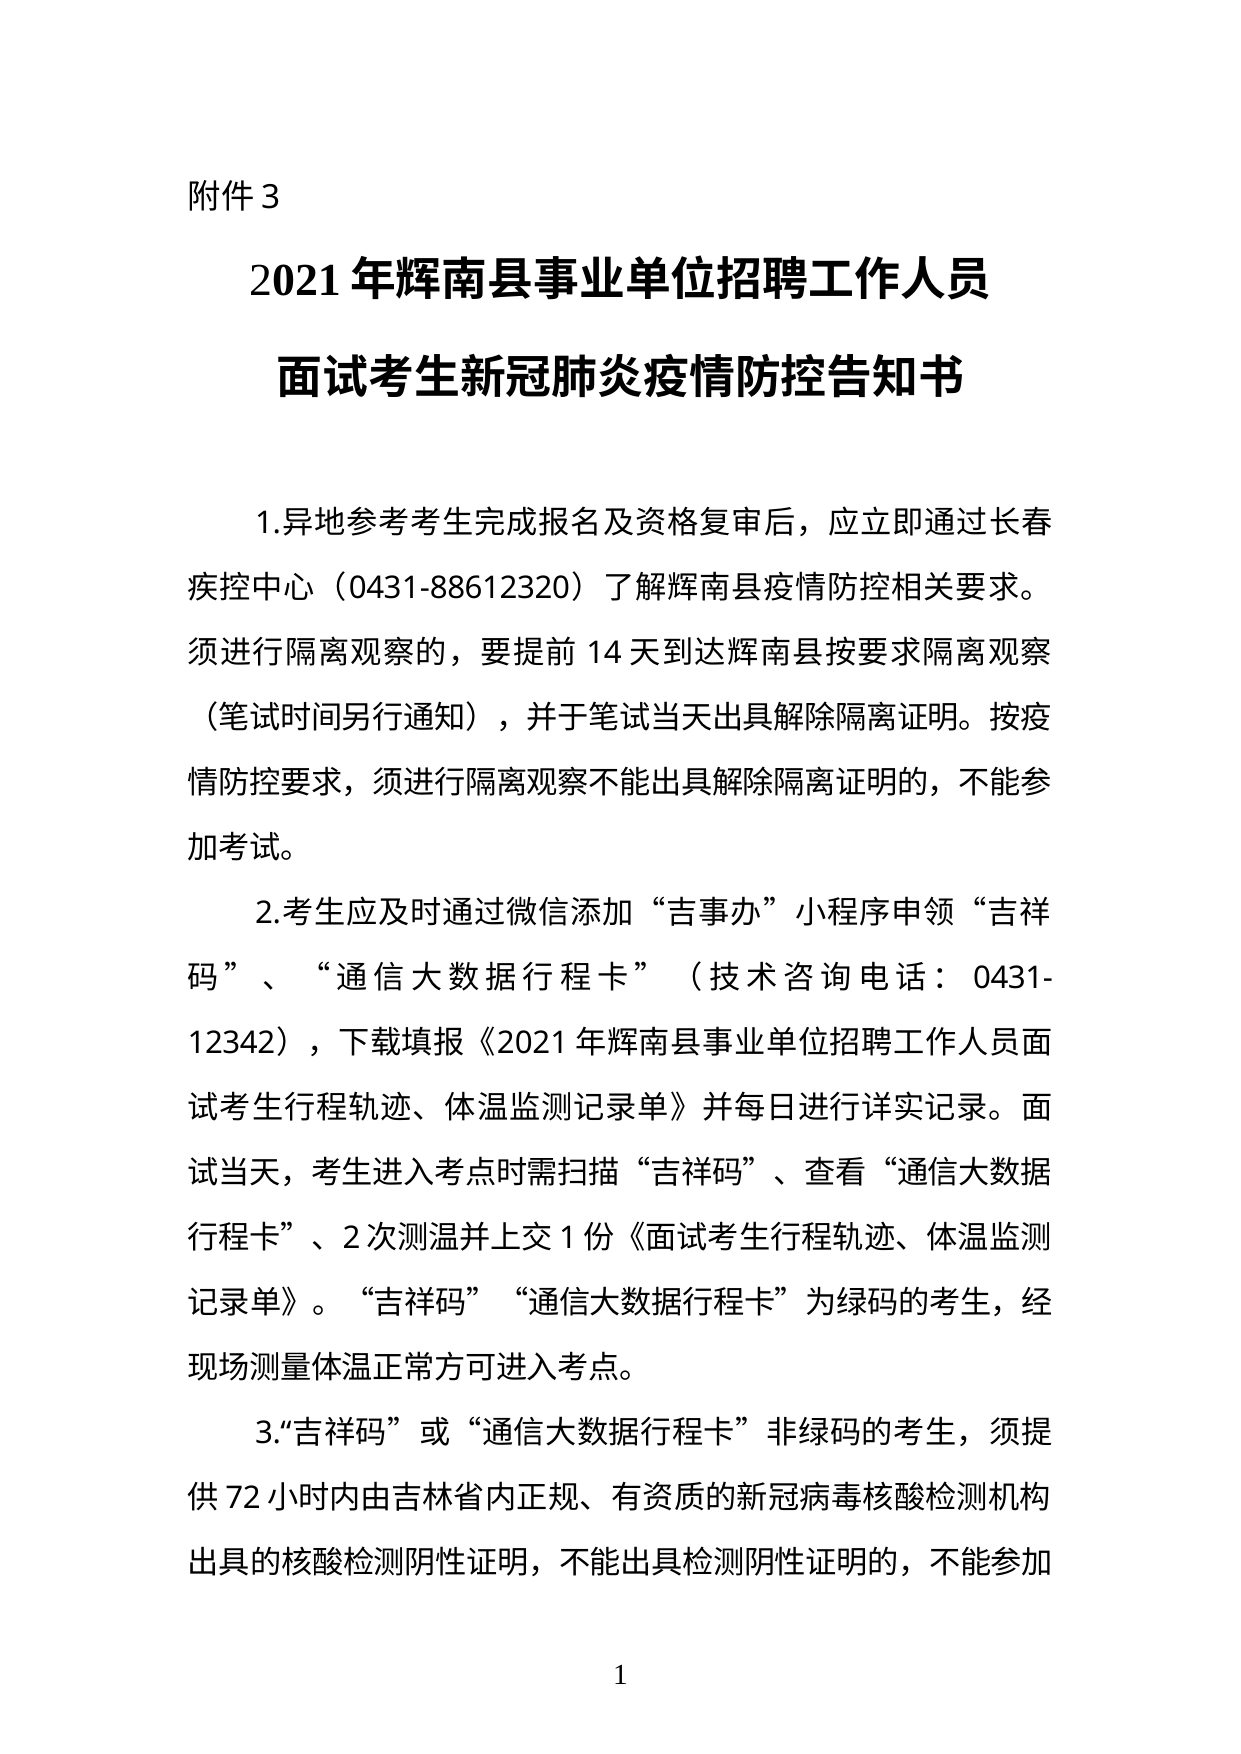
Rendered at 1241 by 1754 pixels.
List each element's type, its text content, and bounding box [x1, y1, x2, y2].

text 附件3 [187, 162, 1053, 227]
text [187, 1397, 1053, 1592]
text 面试考生新冠肺炎疫情防控告知书 [187, 324, 1053, 422]
text 1.异地参考考生完成报名及资格复审后，应立即通过长春疾控中心（0431-88612320）了解辉南县疫情防控相关要求。须进行隔离观察的，要提前14天到达辉南县按要求隔离观察（笔试时间另行通知），并于笔试当天出具解除隔离证明。按疫情防控要求，须进行隔离观察不能出具解除隔离证明的，不能参加考试。 [187, 487, 1053, 877]
text 2.考生应及时通过微信添加“吉事办”小程序申领“吉祥码”、“通信大数据行程卡”（技术咨询电话：0431-12342），下载填报《2021年辉南县事业单位招聘工作人员面试考生行程轨迹、体温监测记录单》并每日进行详实记录。面试当天，考生进入考点时需扫描“吉祥码”、查看“通信大数据行程卡”、2次测温并上交1份《面试考生行程轨迹、体温监测记录单》。“吉祥码”“通信大数据行程卡”为绿码的考生，经现场测量体温正常方可进入考点。 [187, 877, 1053, 1397]
text 2021年辉南县事业单位招聘工作人员 [187, 227, 1053, 324]
